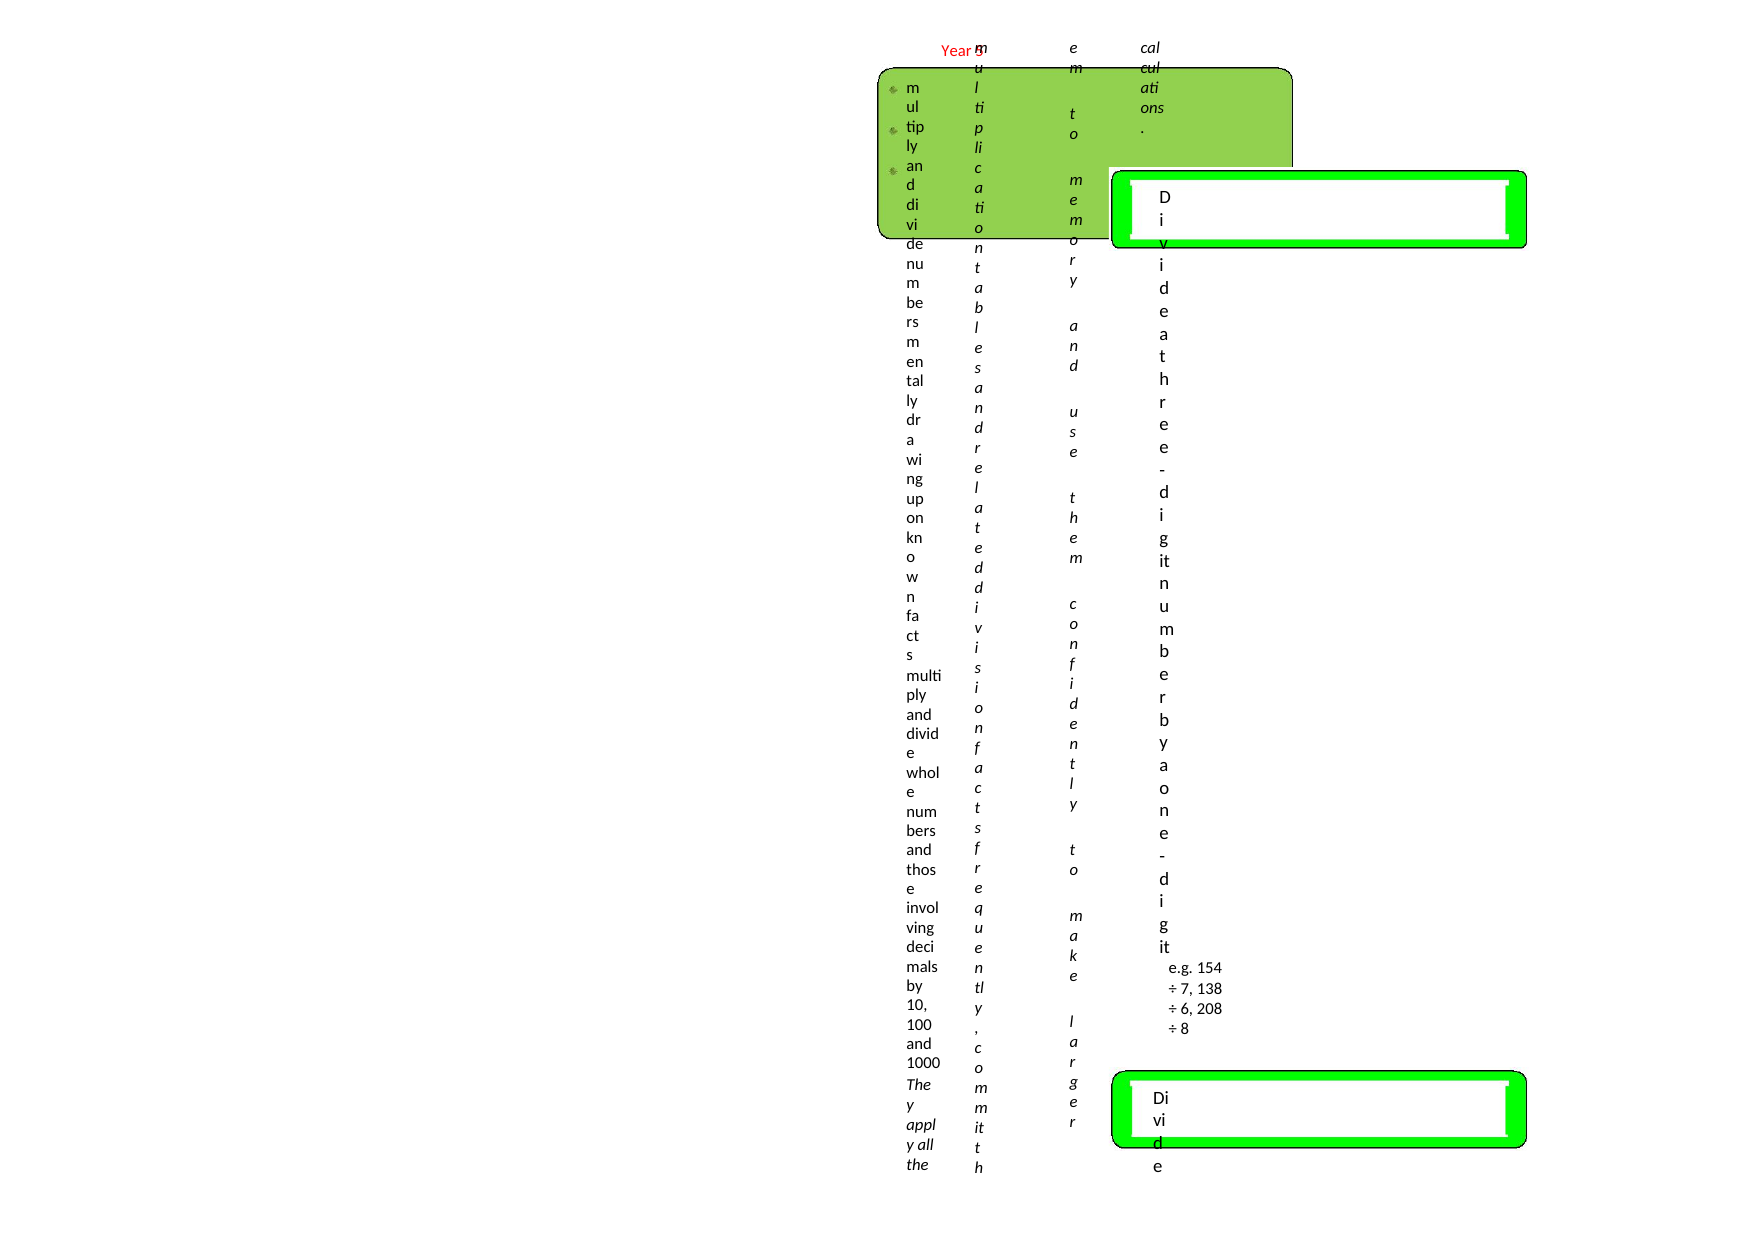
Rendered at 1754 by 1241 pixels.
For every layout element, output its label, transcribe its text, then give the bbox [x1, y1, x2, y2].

text multiply and divide whole numbers and those involving decimals by 10, 100 and 1000 [906, 666, 944, 1073]
picture [1108, 1067, 1529, 1151]
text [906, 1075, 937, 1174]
text multiply and divide numbers mentally drawing upon known facts [906, 77, 925, 665]
picture [984, 64, 1529, 251]
text Year 5 [941, 41, 959, 61]
text e.g. 154 ÷ 7, 138 ÷ 6, 208 ÷ 8 [1168, 958, 1224, 1039]
picture [874, 64, 974, 242]
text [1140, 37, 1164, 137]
